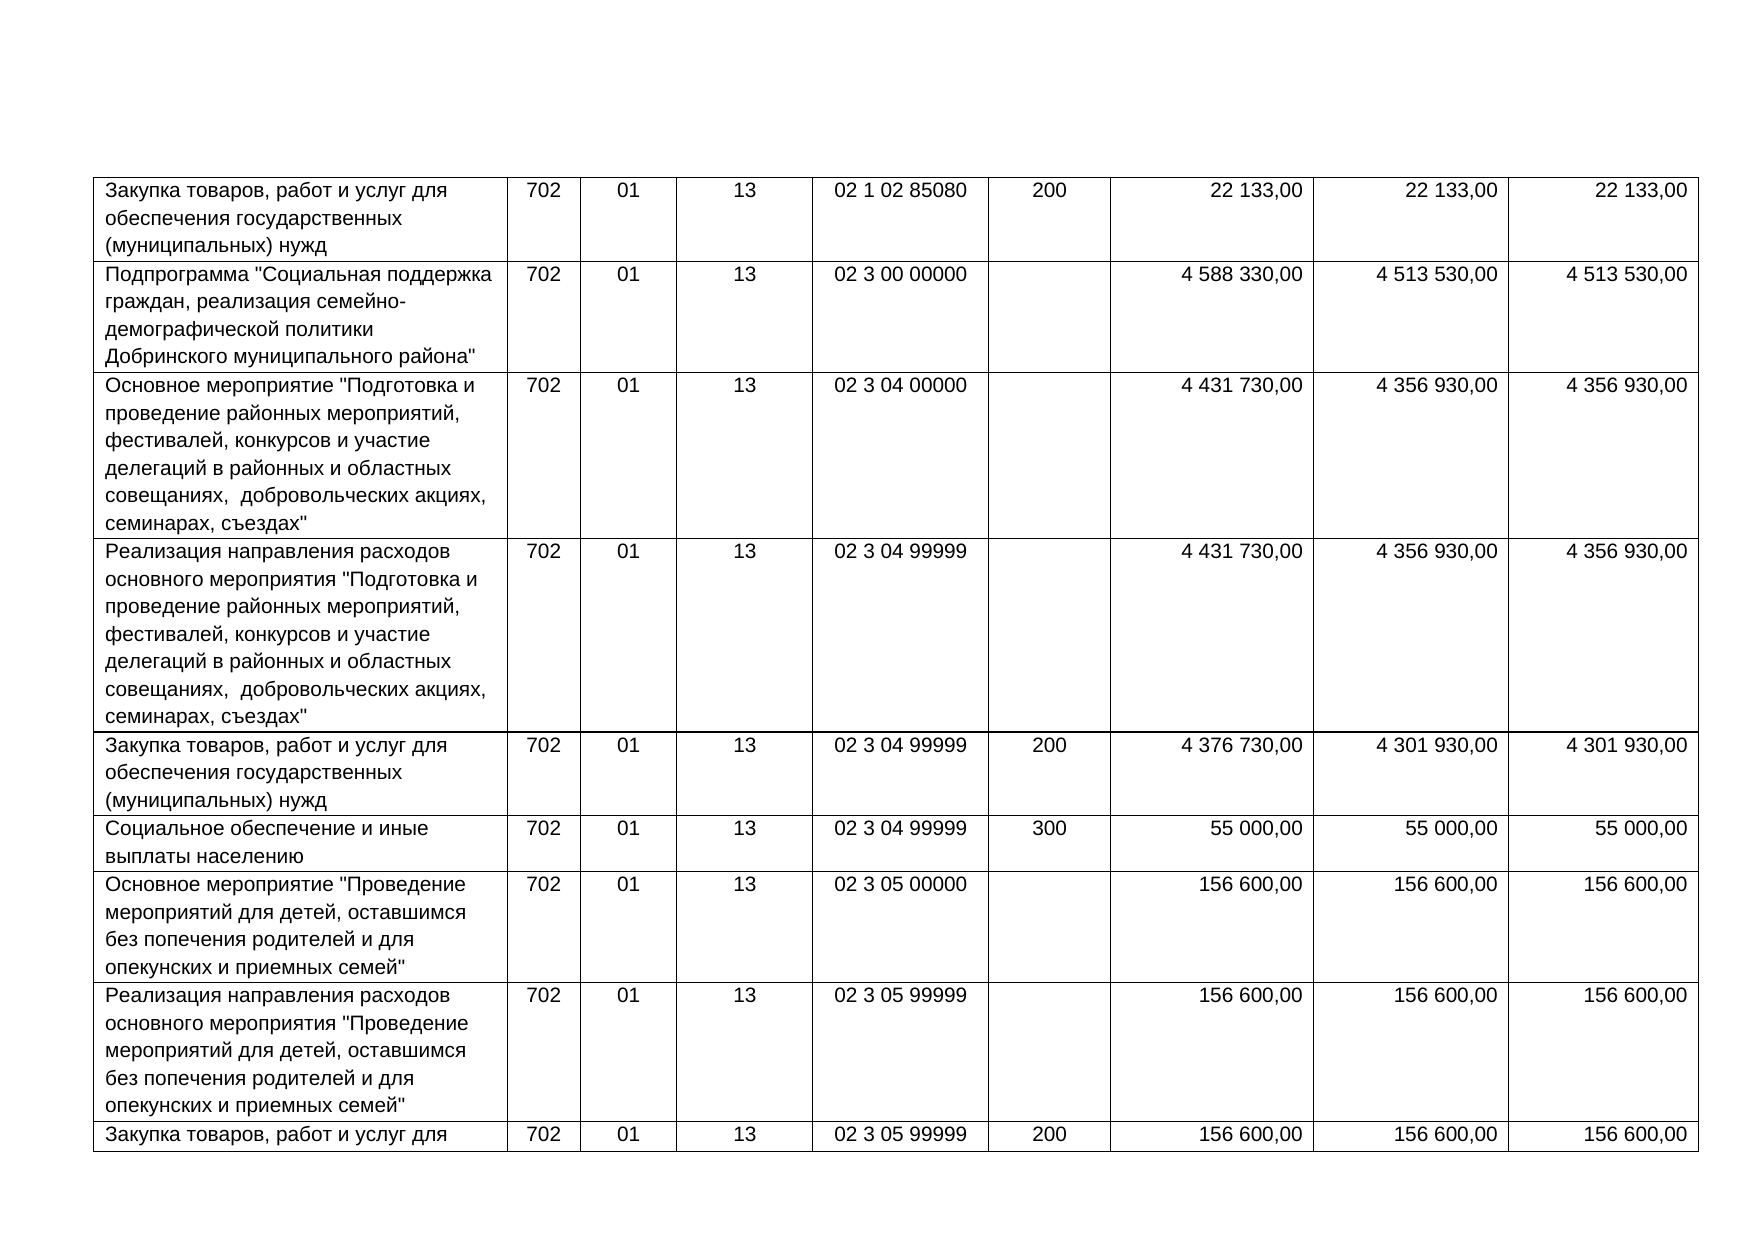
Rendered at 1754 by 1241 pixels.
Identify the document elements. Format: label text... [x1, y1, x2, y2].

table_cell 01 [581, 733, 676, 815]
table_cell 22 133,00 [1314, 178, 1508, 261]
table_cell 156 600,00 [1314, 1122, 1508, 1151]
table_cell [989, 872, 1110, 982]
table_cell 4 356 930,00 [1509, 539, 1698, 731]
table_cell 4 356 930,00 [1509, 373, 1698, 538]
table_cell 22 133,00 [1111, 178, 1313, 261]
table_cell 01 [581, 262, 676, 372]
table_cell 02 3 04 99999 [813, 539, 988, 731]
table_cell [989, 539, 1110, 731]
table_cell 702 [508, 373, 580, 538]
table_cell 200 [989, 733, 1110, 815]
table_cell 702 [508, 1122, 580, 1151]
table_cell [94, 1122, 507, 1151]
table_cell 55 000,00 [1314, 816, 1508, 871]
table_cell 02 3 05 99999 [813, 1122, 988, 1151]
table_cell 702 [508, 178, 580, 261]
table_cell Закупка товаров, работ и услуг для обеспечения государственных (муниципальных) нужд [94, 733, 507, 815]
table_cell [989, 373, 1110, 538]
table_cell 300 [989, 816, 1110, 871]
table_cell 55 000,00 [1509, 816, 1698, 871]
table_cell 702 [508, 872, 580, 982]
table_cell 156 600,00 [1111, 1122, 1313, 1151]
table_cell 4 376 730,00 [1111, 733, 1313, 815]
table_cell 4 513 530,00 [1314, 262, 1508, 372]
table_cell [989, 262, 1110, 372]
table_cell 02 3 00 00000 [813, 262, 988, 372]
table_cell 13 [677, 733, 812, 815]
table_cell Реализация направления расходов основного мероприятия "Подготовка и проведение районных мероприятий, фестивалей, конкурсов и участие делегаций в районных и областных совещаниях, добровольческих акциях, семинарах, съездах" [94, 539, 507, 731]
table_cell 4 513 530,00 [1509, 262, 1698, 372]
table_cell 13 [677, 373, 812, 538]
table_cell 13 [677, 983, 812, 1121]
table_cell 4 431 730,00 [1111, 373, 1313, 538]
table_cell 13 [677, 178, 812, 261]
table_cell 702 [508, 816, 580, 871]
table_cell 01 [581, 178, 676, 261]
table_cell 4 431 730,00 [1111, 539, 1313, 731]
table_cell 22 133,00 [1509, 178, 1698, 261]
table_cell Подпрограмма "Социальная поддержка граждан, реализация семейно-демографической политики Добринского муниципального района" [94, 262, 507, 372]
table_cell 02 3 04 99999 [813, 816, 988, 871]
table_cell 13 [677, 872, 812, 982]
table_cell 01 [581, 1122, 676, 1151]
table_cell 156 600,00 [1509, 872, 1698, 982]
table_cell 02 3 04 99999 [813, 733, 988, 815]
table_cell 156 600,00 [1314, 872, 1508, 982]
table_cell 55 000,00 [1111, 816, 1313, 871]
table_cell Социальное обеспечение и иные выплаты населению [94, 816, 507, 871]
table_cell 702 [508, 983, 580, 1121]
table_cell 01 [581, 539, 676, 731]
table_cell 13 [677, 816, 812, 871]
table_cell 01 [581, 872, 676, 982]
table_cell 156 600,00 [1314, 983, 1508, 1121]
table_cell 156 600,00 [1509, 983, 1698, 1121]
table_cell 200 [989, 178, 1110, 261]
table_cell Основное мероприятие "Проведение мероприятий для детей, оставшимся без попечения родителей и для опекунских и приемных семей" [94, 872, 507, 982]
table_cell Реализация направления расходов основного мероприятия "Проведение мероприятий для детей, оставшимся без попечения родителей и для опекунских и приемных семей" [94, 983, 507, 1121]
table_cell 156 600,00 [1111, 983, 1313, 1121]
table_cell 4 301 930,00 [1509, 733, 1698, 815]
table_cell [989, 983, 1110, 1121]
table_cell Основное мероприятие "Подготовка и проведение районных мероприятий, фестивалей, конкурсов и участие делегаций в районных и областных совещаниях, добровольческих акциях, семинарах, съездах" [94, 373, 507, 538]
table_cell 156 600,00 [1509, 1122, 1698, 1151]
table_cell Закупка товаров, работ и услуг для обеспечения государственных (муниципальных) нужд [94, 178, 507, 261]
table_cell 01 [581, 816, 676, 871]
table_cell 200 [989, 1122, 1110, 1151]
table_cell 13 [677, 262, 812, 372]
table_cell 4 588 330,00 [1111, 262, 1313, 372]
table_cell 02 3 05 99999 [813, 983, 988, 1121]
table_cell 02 1 02 85080 [813, 178, 988, 261]
table_cell 13 [677, 539, 812, 731]
table_cell 4 301 930,00 [1314, 733, 1508, 815]
table_cell 4 356 930,00 [1314, 539, 1508, 731]
table_cell 156 600,00 [1111, 872, 1313, 982]
table_cell 01 [581, 373, 676, 538]
table_cell 13 [677, 1122, 812, 1151]
table_cell 702 [508, 733, 580, 815]
table_cell 01 [581, 983, 676, 1121]
table_cell 02 3 05 00000 [813, 872, 988, 982]
table_cell 702 [508, 539, 580, 731]
table_cell 702 [508, 262, 580, 372]
table_cell 02 3 04 00000 [813, 373, 988, 538]
table_cell 4 356 930,00 [1314, 373, 1508, 538]
